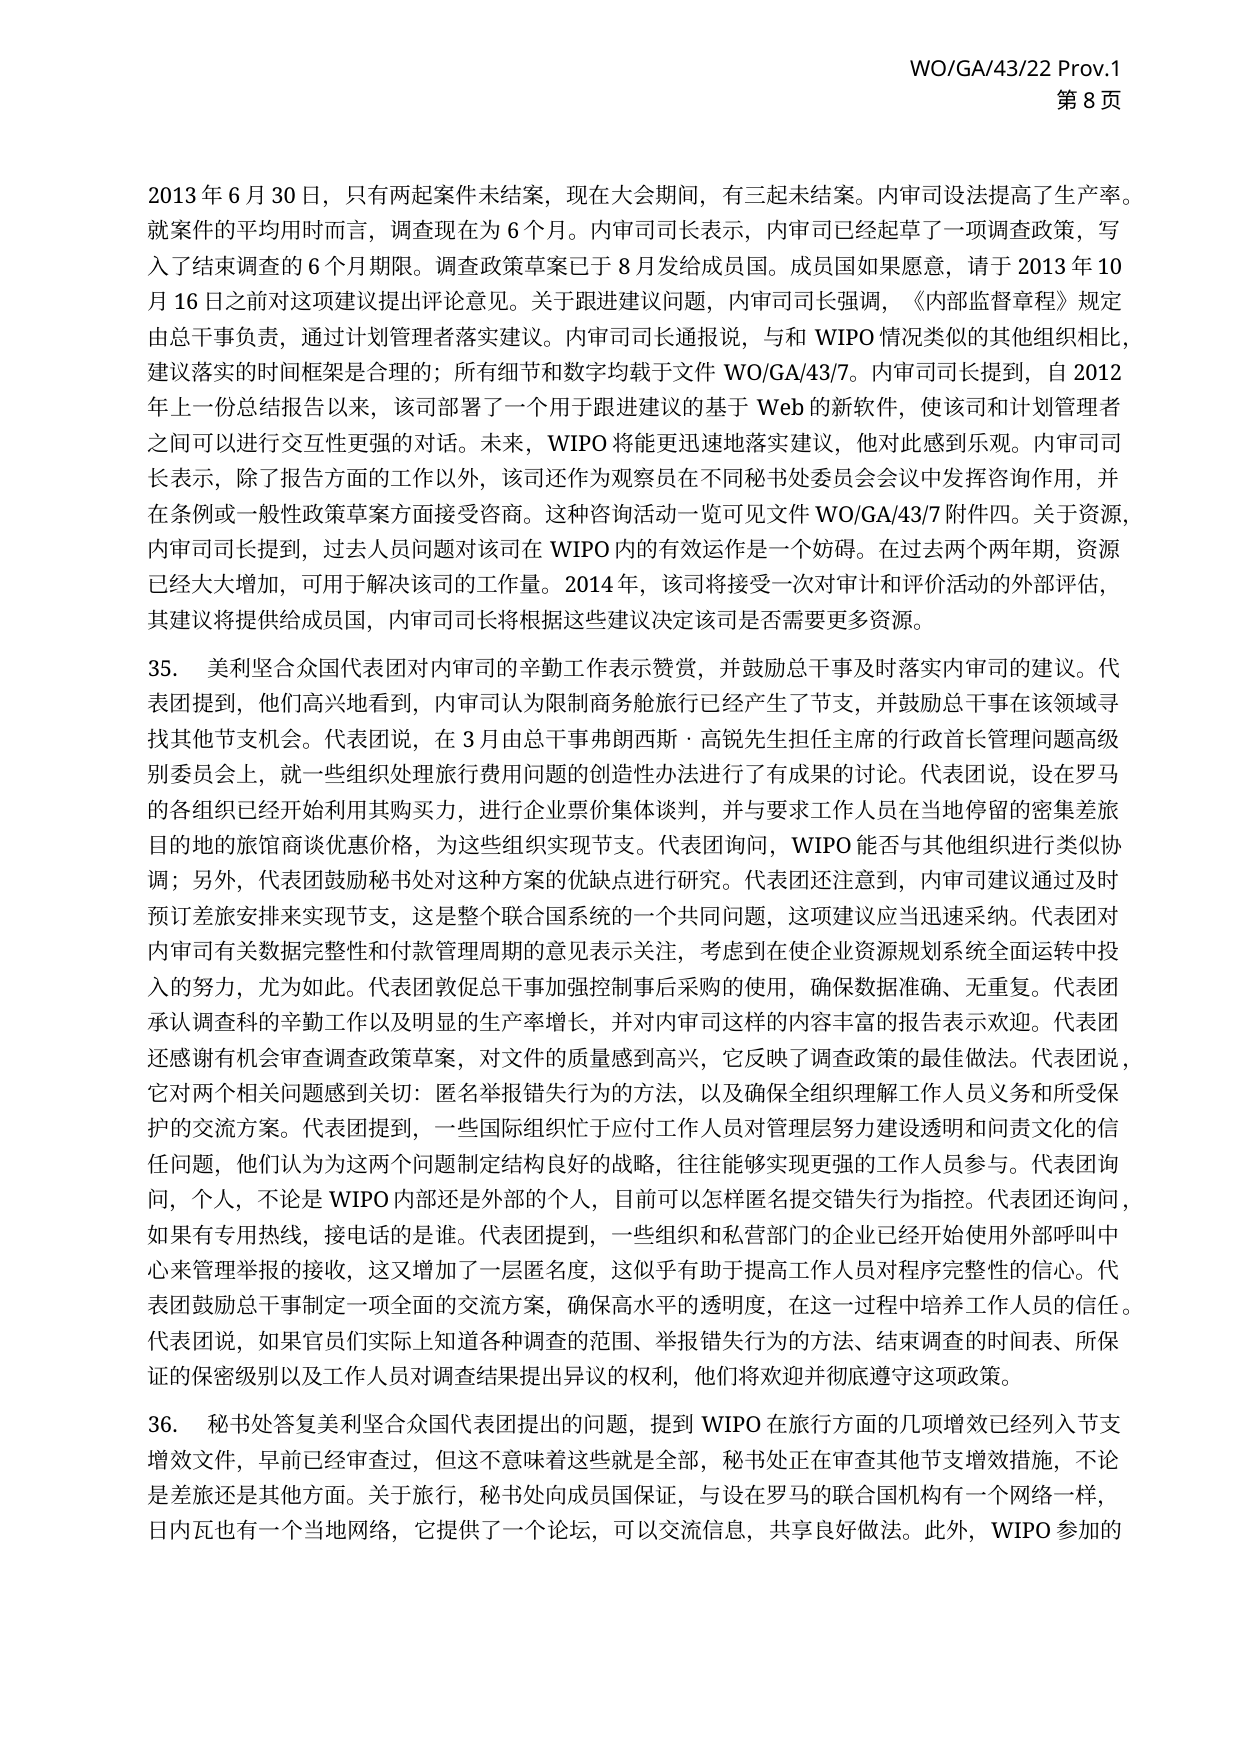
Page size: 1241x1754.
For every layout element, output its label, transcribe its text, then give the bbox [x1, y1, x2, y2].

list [148, 174, 1122, 635]
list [148, 1403, 1122, 1545]
list 美利坚合众国代表团对内审司的辛勤工作表示赞赏，并鼓励总干事及时落实内审司的建议。代表团提到，他们高兴地看到，内审司认为限制商务舱旅行已经产生了节支，并鼓励总干事在该领域寻找其他节支机会。代表团说，在3月由总干事弗朗西斯•高锐先生担任主席的行政首长管理问题高级别委员会上，就一些组织处理旅行费用问题的创造性办法进行了有成果的讨论。代表团说，设在罗马的各组织已经开始利用其购买力，进行企业票价集体谈判，并与要求工作人员在当地停留的密集差旅目的地的旅馆商谈优惠价格，为这些组织实现节支。代表团询问，WIPO能否与其他组织进行类似协调；另外，代表团鼓励秘书处对这种方案的优缺点进行研究。代表团还注意到，内审司建议通过及时预订差旅安排来实现节支，这是整个联合国系统的一个共同问题，这项建议应当迅速采纳。代表团对内审司有关数据完整性和付款管理周期的意见表示关注，考虑到在使企业资源规划系统全面运转中投入的努力，尤为如此。代表团敦促总干事加强控制事后采购的使用，确保数据准确、无重复。代表团承认调查科的辛勤工作以及明显的生产率增长，并对内审司这样的内容丰富的报告表示欢迎。代表团还感谢有机会审查调查政策草案，对文件的质量感到高兴，它反映了调查政策的最佳做法。代表团说，它对两个相关问题感到关切：匿名举报错失行为的方法，以及确保全组织理解工作人员义务和所受保护的交流方案。代表团提到，一些国际组织忙于应付工作人员对管理层努力建设透明和问责文化的信任问题，他们认为为这两个问题制定结构良好的战略，往往能够实现更强的工作人员参与。代表团询问，个人，不论是WIPO内部还是外部的个人，目前可以怎样匿名提交错失行为指控。代表团还询问，如果有专用热线，接电话的是谁。代表团提到，一些组织和私营部门的企业已经开始使用外部呼叫中心来管理举报的接收，这又增加了一层匿名度，这似乎有助于提高工作人员对程序完整性的信心。代表团鼓励总干事制定一项全面的交流方案，确保高水平的透明度，在这一过程中培养工作人员的信任。代表团说，如果官员们实际上知道各种调查的范围、举报错失行为的方法、结束调查的时间表、所保证的保密级别以及工作人员对调查结果提出异议的权利，他们将欢迎并彻底遵守这项政策。 [148, 647, 1122, 1391]
